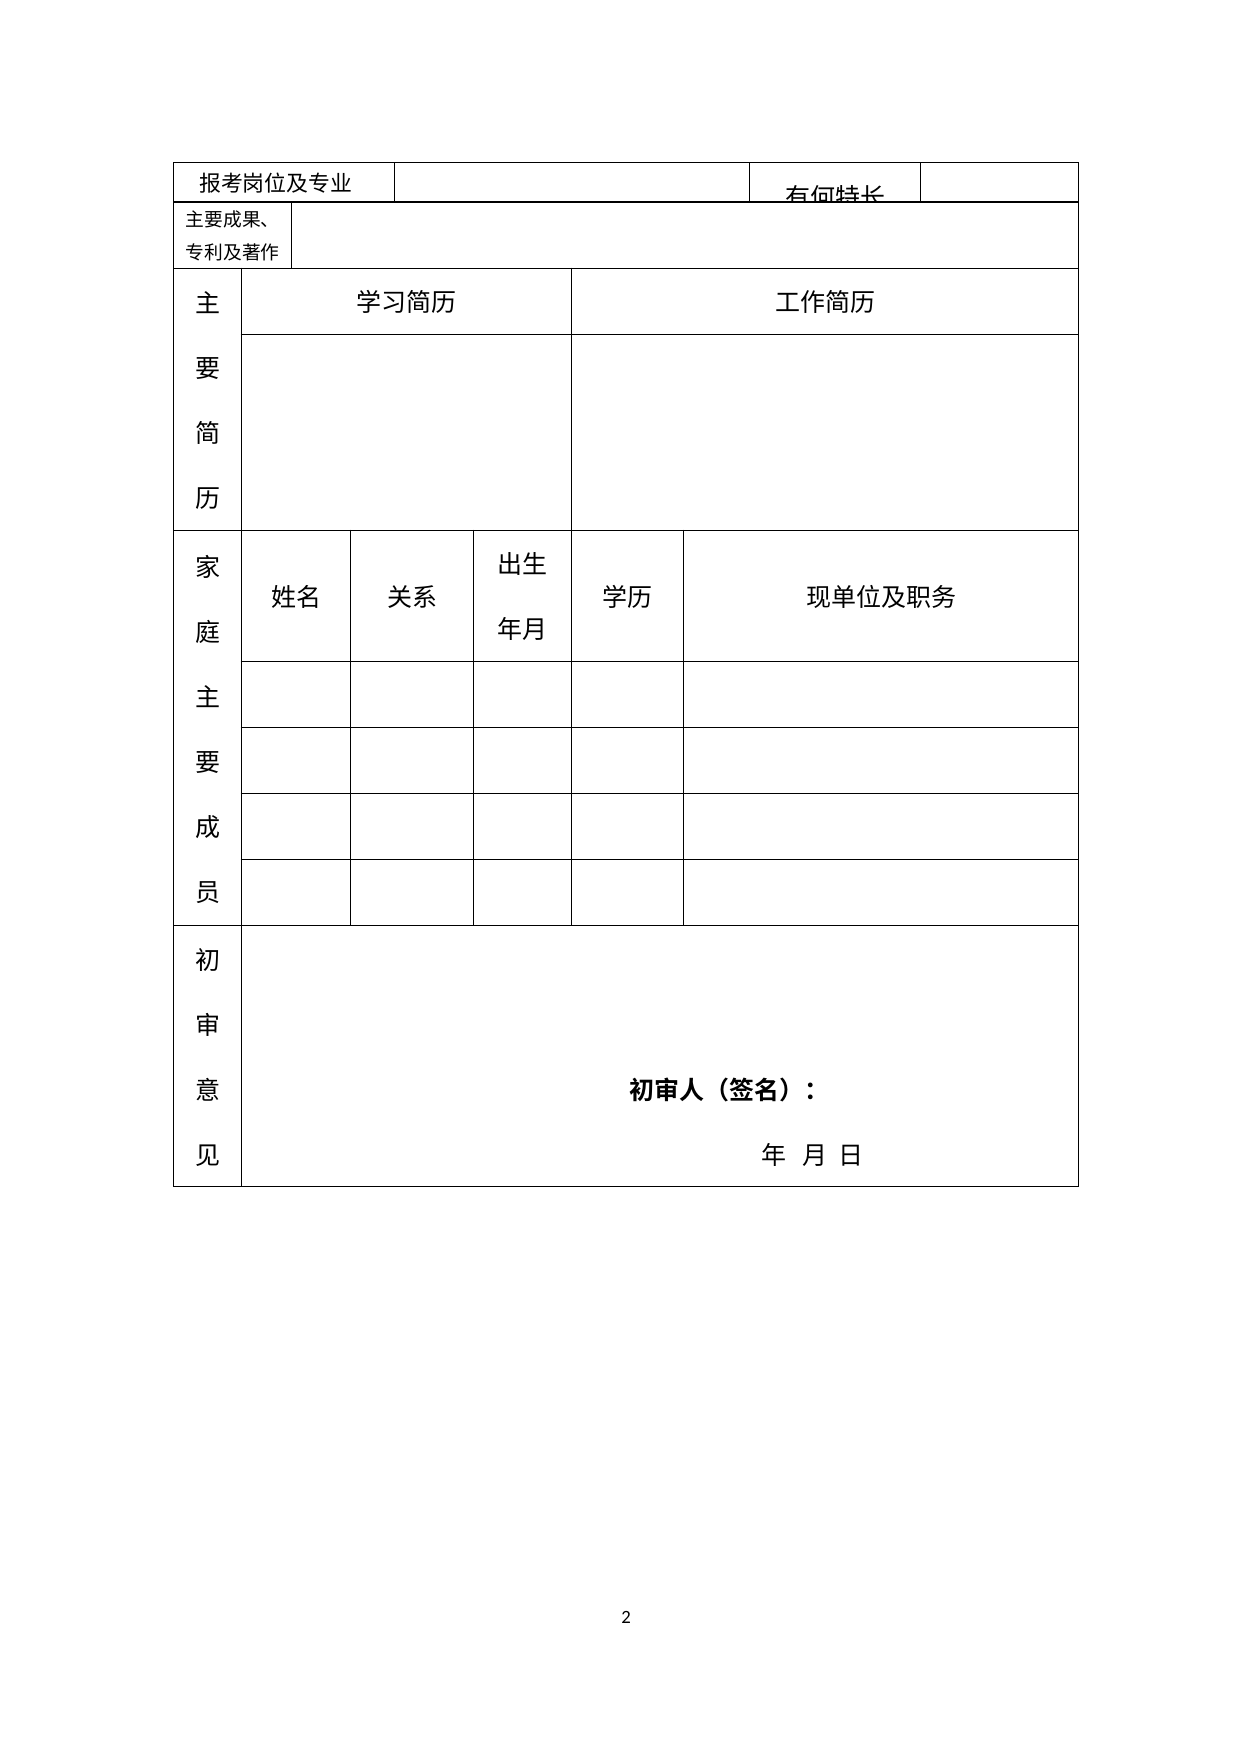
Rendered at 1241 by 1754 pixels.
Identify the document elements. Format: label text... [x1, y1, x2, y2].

table_cell [684, 794, 1078, 859]
table_cell 主要成果、专利及著作 [174, 203, 291, 267]
table_cell [242, 335, 571, 529]
table_cell 工作简历 [572, 269, 1078, 333]
table_cell [921, 163, 1078, 201]
table_cell [395, 163, 749, 201]
table_cell [572, 728, 683, 793]
table_cell [242, 794, 350, 859]
table_cell 学历 [572, 531, 683, 661]
table_cell 初审人（签名）： 年 月 日 [242, 926, 1078, 1186]
table_cell 初审意见 [174, 926, 241, 1186]
table_cell [351, 662, 473, 727]
table_cell [572, 335, 1078, 529]
table_cell [684, 662, 1078, 727]
table_cell 学习简历 [242, 269, 571, 333]
table_cell 有何特长 [750, 163, 920, 201]
table_cell [351, 794, 473, 859]
table_cell 家庭主要成员 [174, 531, 241, 925]
table_cell [242, 860, 350, 925]
table_cell [474, 662, 571, 727]
table_cell [292, 203, 1078, 267]
table_cell 现单位及职务 [684, 531, 1078, 661]
table_cell 姓名 [242, 531, 350, 661]
table_cell [572, 662, 683, 727]
table_cell [474, 794, 571, 859]
table_cell [351, 860, 473, 925]
table_cell [684, 728, 1078, 793]
table_cell [242, 728, 350, 793]
table_cell [572, 794, 683, 859]
table_cell [351, 728, 473, 793]
table_cell 关系 [351, 531, 473, 661]
table_cell [474, 728, 571, 793]
table_cell 主 要 简 历 [174, 269, 241, 529]
table_cell [684, 860, 1078, 925]
table_cell [242, 662, 350, 727]
table_cell 出生 年月 [474, 531, 571, 661]
table_cell 报考岗位及专业 [174, 163, 394, 201]
table_cell [572, 860, 683, 925]
table_cell [474, 860, 571, 925]
